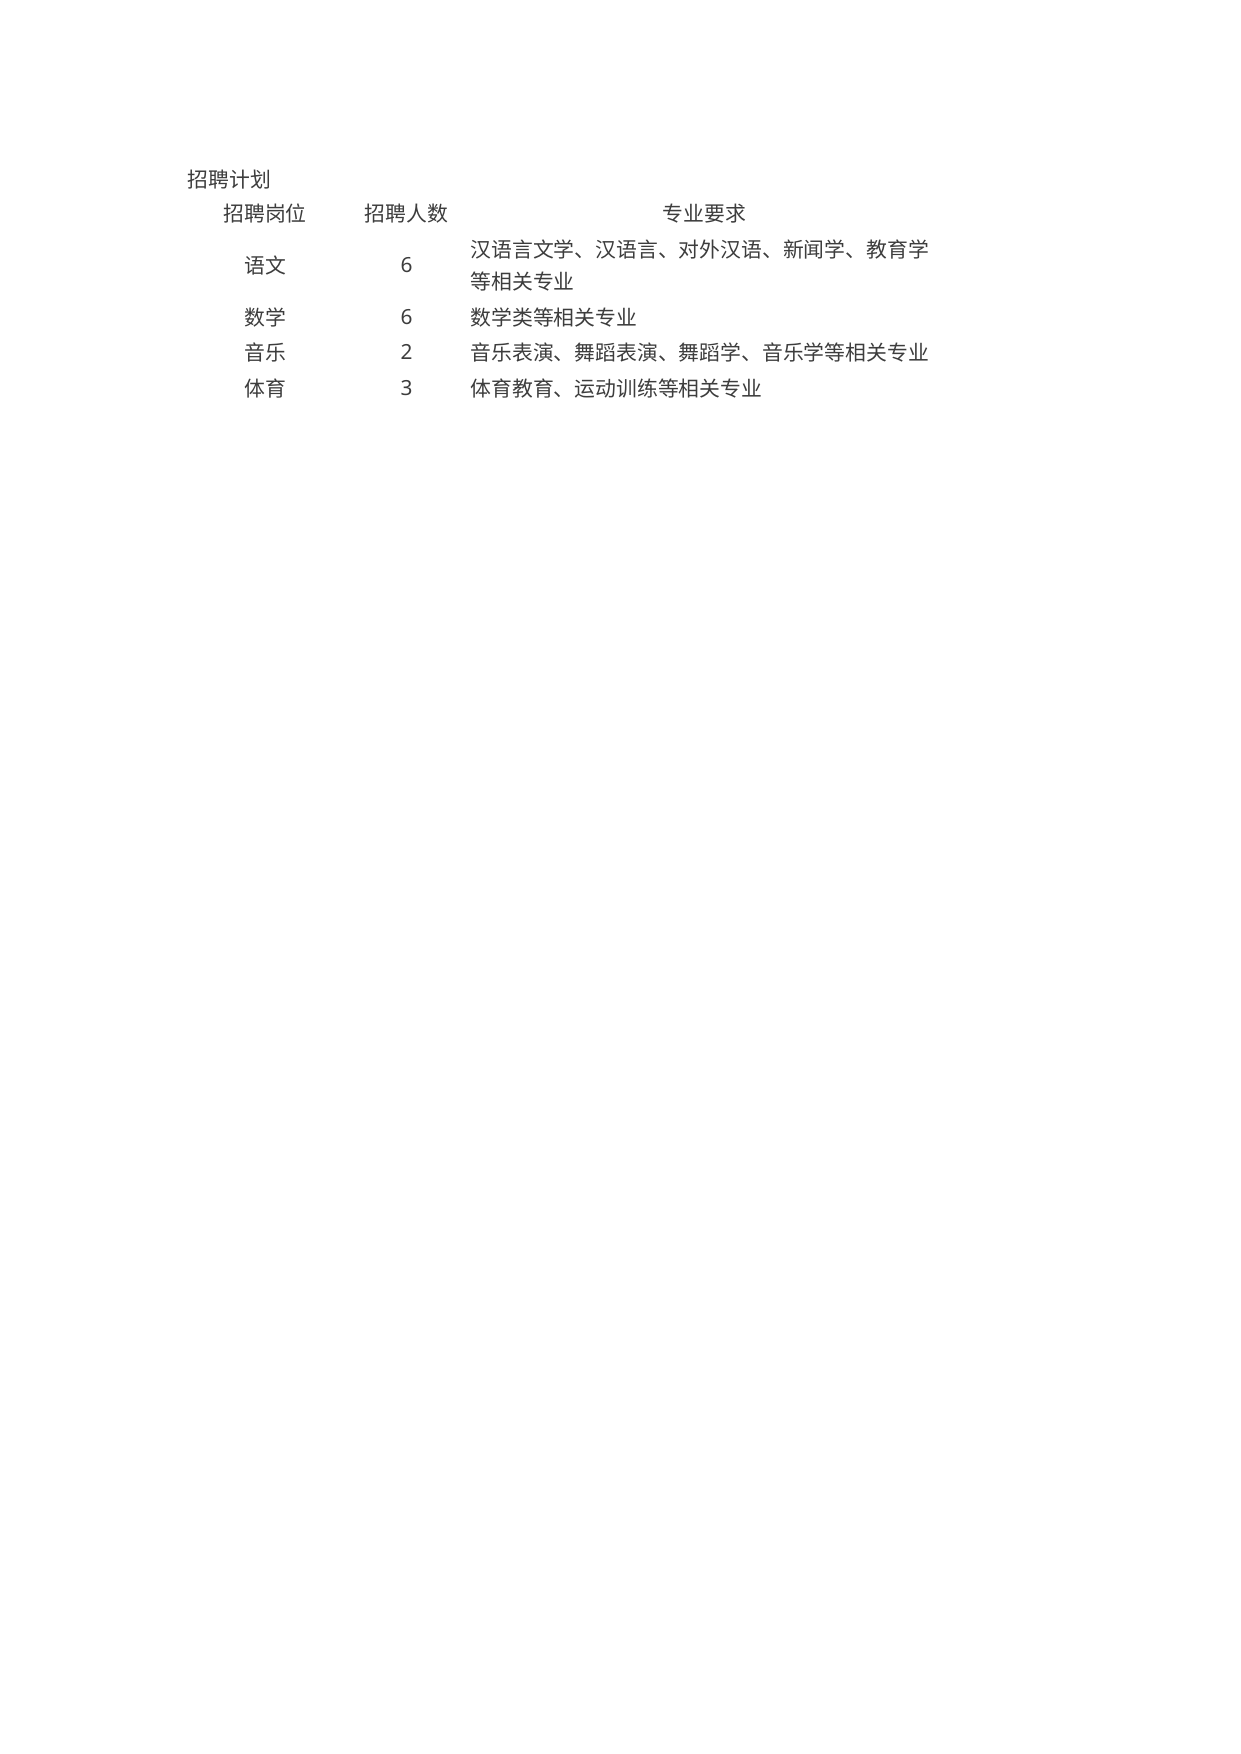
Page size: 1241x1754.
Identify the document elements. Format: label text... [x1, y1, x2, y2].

table_cell 音乐表演、舞蹈表演、舞蹈学、音乐学等相关专业 [469, 334, 940, 369]
table_cell 体育 [186, 370, 344, 405]
table_cell 2 [344, 334, 469, 369]
table_cell 3 [344, 370, 469, 405]
table_header 招聘岗位 [186, 195, 344, 230]
table_header 专业要求 [469, 195, 940, 230]
table_cell 语文 [186, 230, 344, 298]
table_cell 数学类等相关专业 [469, 298, 940, 334]
table_header 招聘人数 [344, 195, 469, 230]
table_cell 数学 [186, 298, 344, 334]
table_cell 汉语言文学、汉语言、对外汉语、新闻学、教育学等相关专业 [469, 230, 940, 298]
table_cell 体育教育、运动训练等相关专业 [469, 370, 940, 405]
table_cell 音乐 [186, 334, 344, 369]
table_cell 6 [344, 230, 469, 298]
text 招聘计划 [187, 162, 1053, 194]
table_cell 6 [344, 298, 469, 334]
